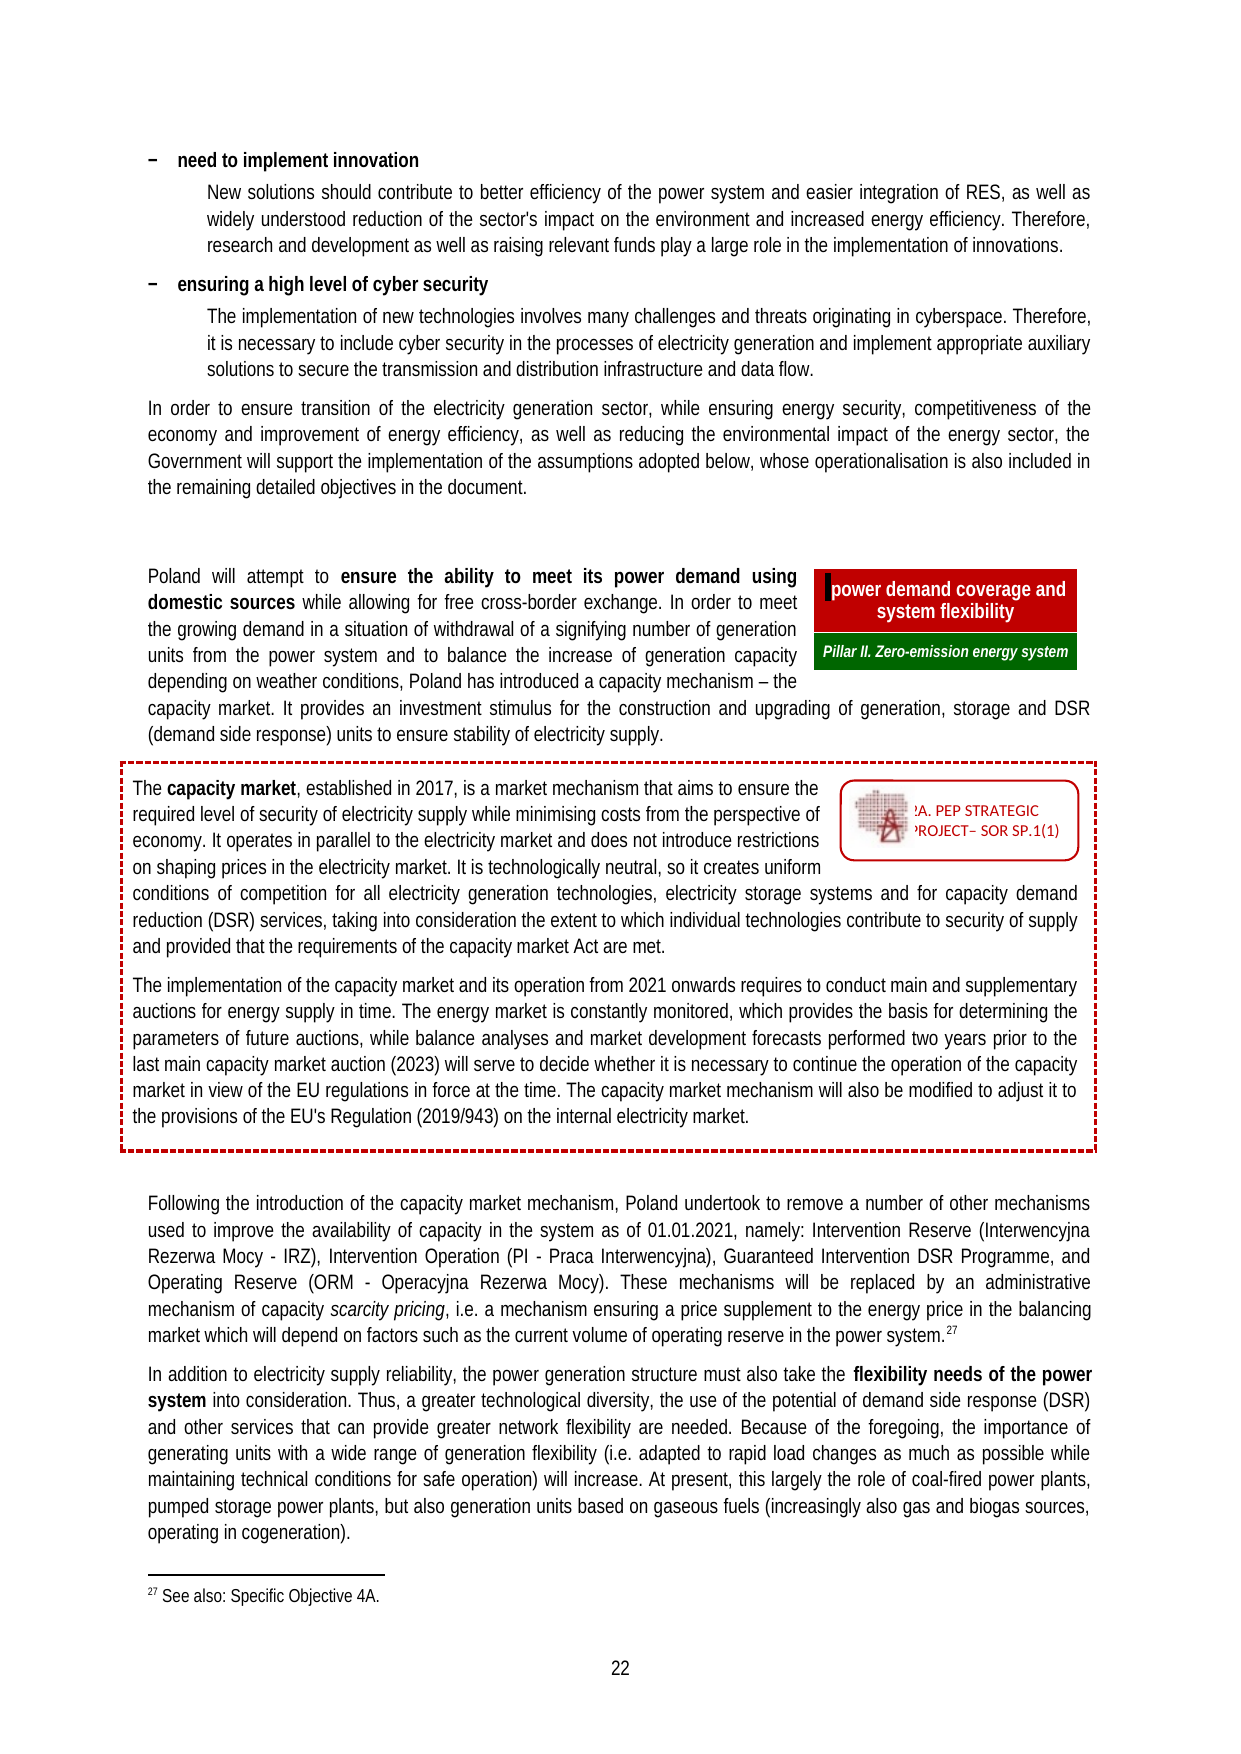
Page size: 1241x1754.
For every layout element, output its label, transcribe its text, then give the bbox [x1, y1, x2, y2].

text Following the introduction of the capacity market mechanism, Poland undertook to remove a number of other mechanisms used to improve the availability of capacity in the system as of 01.01.2021, namely: Intervention Reserve (Interwencyjna Rezerwa Mocy - IRZ), Intervention Operation (PI - Praca Interwencyjna), Guaranteed Intervention DSR Programme, and Operating Reserve (ORM - Operacyjna Rezerwa Mocy). These mechanisms will be replaced by an administrative mechanism of capacity scarcity pricing, i.e. a mechanism ensuring a price supplement to the energy price in the balancing market which will depend on factors such as the current volume of operating reserve in the power system. [148, 1191, 1093, 1347]
table_header power demand coverage and system flexibility [814, 569, 1077, 632]
text In order to ensure transition of the electricity generation sector, while ensuring energy security, competitiveness of the economy and improvement of energy efficiency, as well as reducing the environmental impact of the energy sector, the Government will support the implementation of the assumptions adopted below, whose operationalisation is also included in the remaining detailed objectives in the document. [148, 396, 1093, 499]
table_header The capacity market, established in 2017, is a market mechanism that aims to ensure the required level of security of electricity supply while minimising costs from the perspective of economy. It operates in parallel to the electricity market and does not introduce restrictions on shaping prices in the electricity market. It is technologically neutral, so it creates uniform conditions of competition for all electricity generation technologies, electricity storage systems and for capacity demand reduction (DSR) services, taking into consideration the extent to which individual technologies contribute to security of supply and provided that the requirements of the capacity market Act are met. The implementation of the capacity market and its operation from 2021 onwards requires to conduct main and supplementary auctions for energy supply in time. The energy market is constantly monitored, which provides the basis for determining the parameters of future auctions, while balance analyses and market development forecasts performed two years prior to the last main capacity market auction (2023) will serve to decide whether it is necessary to continue the operation of the capacity market in view of the EU regulations in force at the time. The capacity market mechanism will also be modified to adjust it to the provisions of the EU's Regulation (2019/943) on the internal electricity market. [121, 761, 1096, 1149]
text The implementation of new technologies involves many challenges and threats originating in cyberspace. Therefore, it is necessary to include cyber security in the processes of electricity generation and implement appropriate auxiliary solutions to secure the transmission and distribution infrastructure and data flow. [207, 304, 1093, 381]
list ensuring a high level of cyber security [148, 272, 1093, 296]
list need to implement innovation [148, 148, 1093, 172]
table_cell Pillar II. Zero-emission energy system [814, 633, 1077, 670]
text Poland will attempt to ensure the ability to meet its power demand using domestic sources while allowing for free cross-border exchange. In order to meet the growing demand in a situation of withdrawal of a signifying number of generation units from the power system and to balance the increase of generation capacity depending on weather conditions, Poland has introduced a capacity mechanism – the capacity market. It provides an investment stimulus for the construction and upgrading of generation, storage and DSR (demand side response) units to ensure stability of electricity supply. [148, 564, 1093, 746]
text New solutions should contribute to better efficiency of the power system and easier integration of RES, as well as widely understood reduction of the sector's impact on the environment and increased energy efficiency. Therefore, research and development as well as raising relevant funds play a large role in the implementation of innovations. [207, 180, 1093, 257]
text In addition to electricity supply reliability, the power generation structure must also take the flexibility needs of the power system into consideration. Thus, a greater technological diversity, the use of the potential of demand side response (DSR) and other services that can provide greater network flexibility are needed. Because of the foregoing, the importance of generating units with a wide range of generation flexibility (i.e. adapted to rapid load changes as much as possible while maintaining technical conditions for safe operation) will increase. At present, this largely the role of coal-fired power plants, pumped storage power plants, but also generation units based on gaseous fuels (increasingly also gas and biogas sources, operating in cogeneration). [148, 1362, 1093, 1544]
